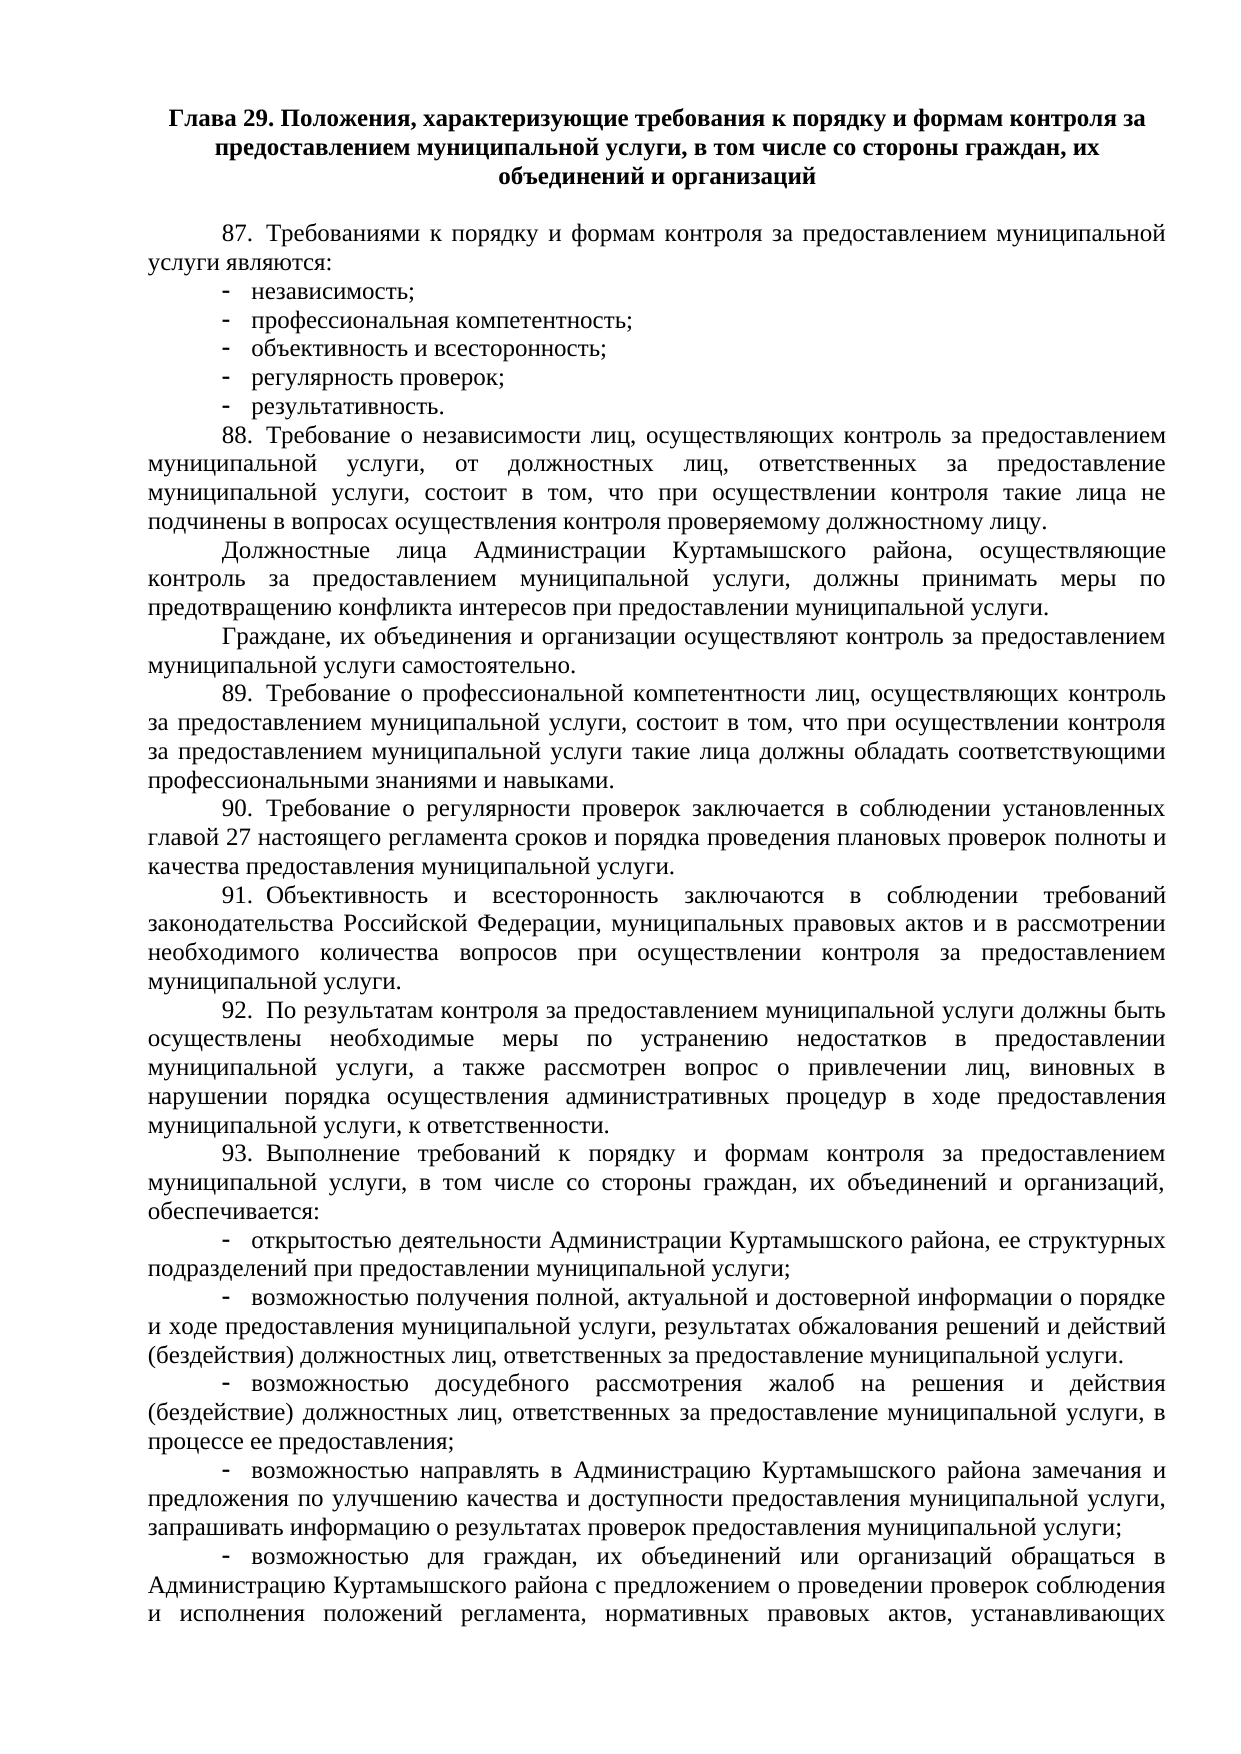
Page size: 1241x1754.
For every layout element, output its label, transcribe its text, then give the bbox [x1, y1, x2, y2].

list профессиональная компетентность; [148, 305, 1167, 333]
list независимость; [148, 276, 1167, 305]
list Выполнение требований к порядку и формам контроля за предоставлением муниципальной услуги, в том числе со стороны граждан, их объединений и организаций, обеспечивается: [148, 1138, 1167, 1225]
text Должностные лица Администрации Куртамышского района, осуществляющие контроль за предоставлением муниципальной услуги, должны принимать меры по предотвращению конфликта интересов при предоставлении муниципальной услуги. [148, 535, 1167, 621]
list Требованиями к порядку и формам контроля за предоставлением муниципальной услуги являются: [148, 218, 1167, 276]
list результативность. [148, 391, 1167, 420]
list Требование о профессиональной компетентности лиц, осуществляющих контроль за предоставлением муниципальной услуги, состоит в том, что при осуществлении контроля за предоставлением муниципальной услуги такие лица должны обладать соответствующими профессиональными знаниями и навыками. [148, 678, 1167, 793]
list возможностью получения полной, актуальной и достоверной информации о порядке и ходе предоставления муниципальной услуги, результатах обжалования решений и действий (бездействия) должностных лиц, ответственных за предоставление муниципальной услуги. [148, 1282, 1167, 1368]
text Граждане, их объединения и организации осуществляют контроль за предоставлением муниципальной услуги самостоятельно. [148, 621, 1167, 678]
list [148, 1541, 1167, 1627]
list По результатам контроля за предоставлением муниципальной услуги должны быть осуществлены необходимые меры по устранению недостатков в предоставлении муниципальной услуги, а также рассмотрен вопрос о привлечении лиц, виновных в нарушении порядка осуществления административных процедур в ходе предоставления муниципальной услуги, к ответственности. [148, 995, 1167, 1138]
list регулярность проверок; [148, 362, 1167, 391]
list открытостью деятельности Администрации Куртамышского района, ее структурных подразделений при предоставлении муниципальной услуги; [148, 1225, 1167, 1282]
list возможностью направлять в Администрацию Куртамышского района замечания и предложения по улучшению качества и доступности предоставления муниципальной услуги, запрашивать информацию о результатах проверок предоставления муниципальной услуги; [148, 1455, 1167, 1541]
list Объективность и всесторонность заключаются в соблюдении требований законодательства Российской Федерации, муниципальных правовых актов и в рассмотрении необходимого количества вопросов при осуществлении контроля за предоставлением муниципальной услуги. [148, 880, 1167, 995]
list Требование о регулярности проверок заключается в соблюдении установленных главой 27 настоящего регламента сроков и порядка проведения плановых проверок полноты и качества предоставления муниципальной услуги. [148, 793, 1167, 880]
subtitle Глава 29. Положения, характеризующие требования к порядку и формам контроля за предоставлением муниципальной услуги, в том числе со стороны граждан, их объединений и организаций [148, 103, 1167, 190]
list Требование о независимости лиц, осуществляющих контроль за предоставлением муниципальной услуги, от должностных лиц, ответственных за предоставление муниципальной услуги, состоит в том, что при осуществлении контроля такие лица не подчинены в вопросах осуществления контроля проверяемому должностному лицу. [148, 420, 1167, 535]
list объективность и всесторонность; [148, 333, 1167, 362]
list возможностью досудебного рассмотрения жалоб на решения и действия (бездействие) должностных лиц, ответственных за предоставление муниципальной услуги, в процессе ее предоставления; [148, 1368, 1167, 1455]
